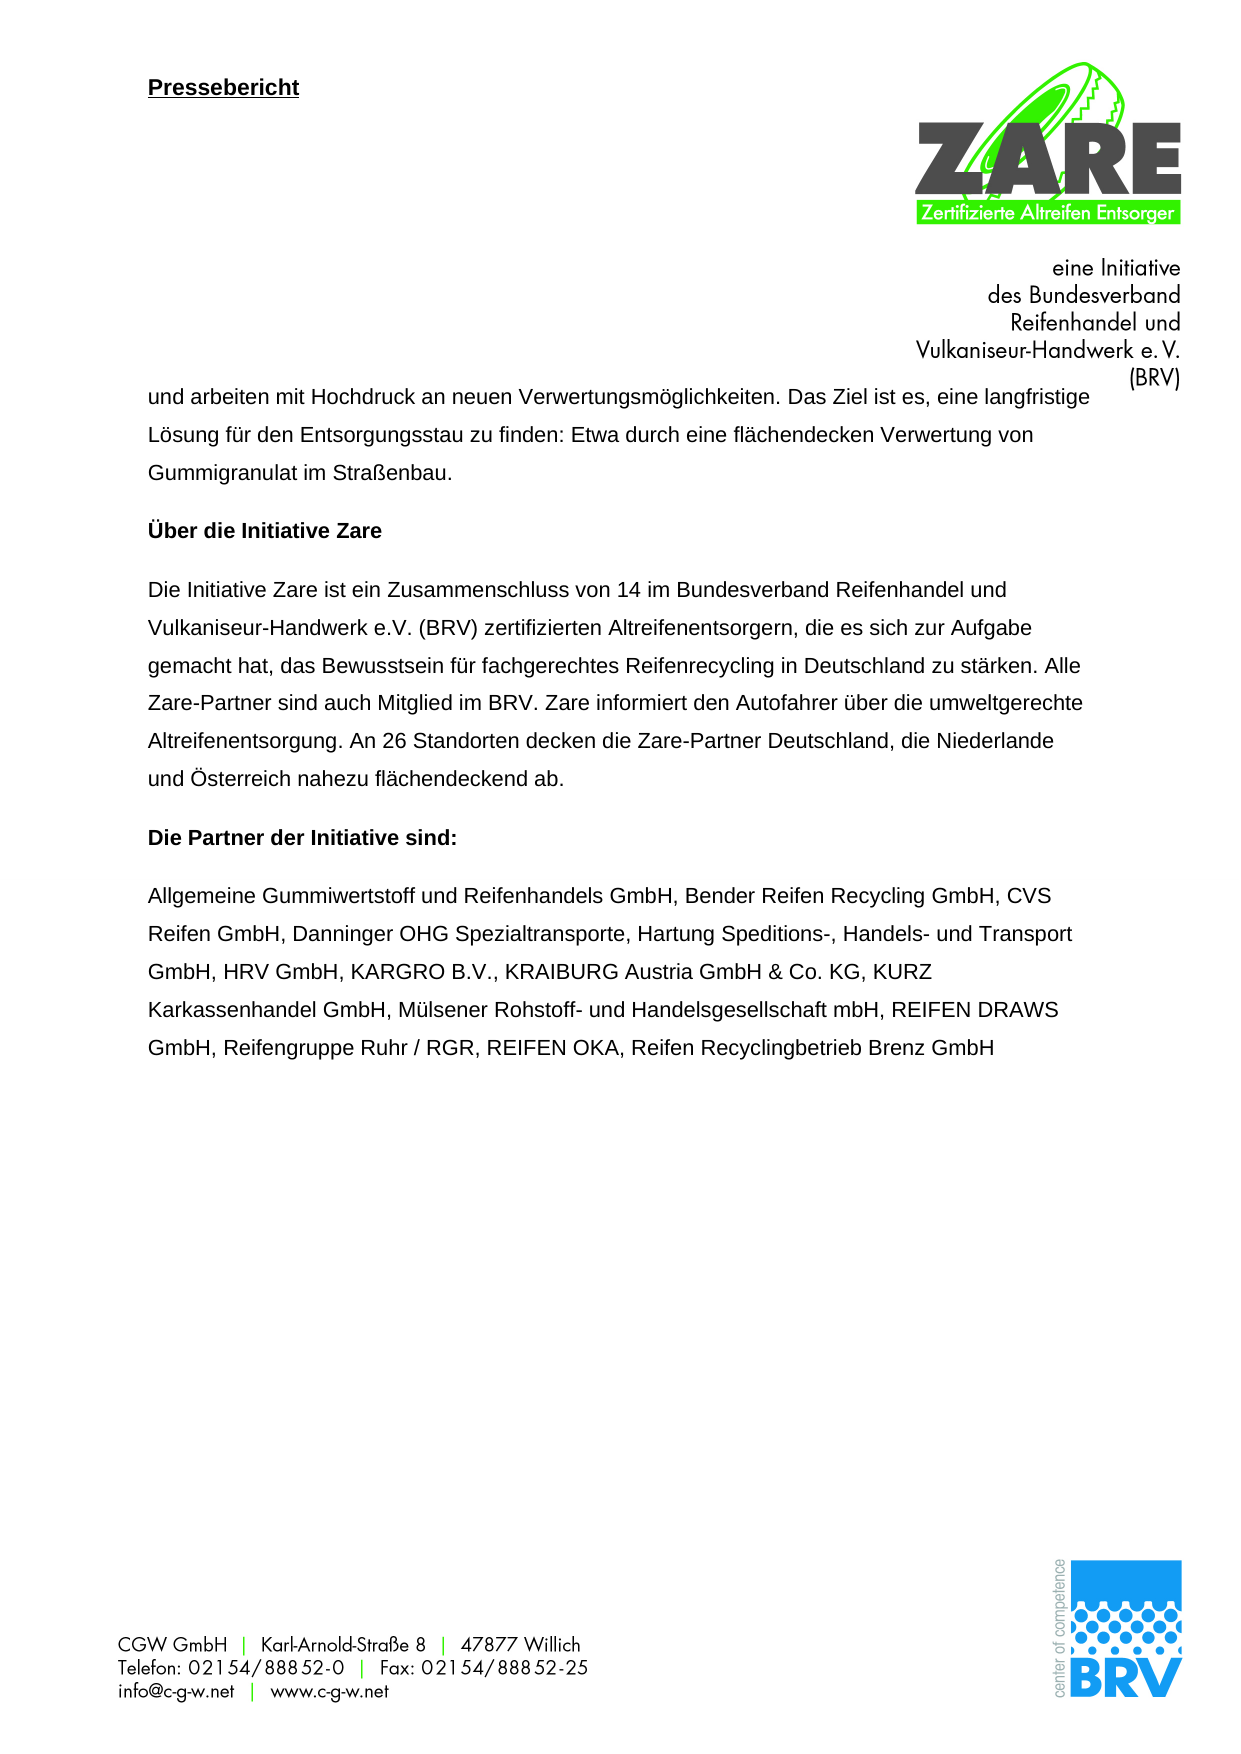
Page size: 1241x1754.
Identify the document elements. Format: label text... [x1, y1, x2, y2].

text Die Partner der Initiative sind: [148, 824, 1092, 850]
text Über die Initiative Zare [148, 518, 1092, 543]
text Die Initiative Zare ist ein Zusammenschluss von 14 im Bundesverband Reifenhandel und Vulkaniseur-Handwerk e.V. (BRV) zertifizierten Altreifenentsorgern, die es sich zur Aufgabe gemacht hat, das Bewusstsein für fachgerechtes Reifenrecycling in Deutschland zu stärken. Alle Zare-Partner sind auch Mitglied im BRV. Zare informiert den Autofahrer über die umweltgerechte Altreifenentsorgung. An 26 Standorten decken die Zare-Partner Deutschland, die Niederlande und Österreich nahezu flächendeckend ab. [148, 577, 1092, 791]
picture [0, 3, 1240, 1754]
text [148, 384, 1092, 485]
text Allgemeine Gummiwertstoff und Reifenhandels GmbH, Bender Reifen Recycling GmbH, CVS Reifen GmbH, Danninger OHG Spezialtransporte, Hartung Speditions-, Handels- und Transport GmbH, HRV GmbH, KARGRO B.V., KRAIBURG Austria GmbH & Co. KG, KURZ Karkassenhandel GmbH, Mülsener Rohstoff- und Handelsgesellschaft mbH, REIFEN DRAWS GmbH, Reifengruppe Ruhr / RGR, REIFEN OKA, Reifen Recyclingbetrieb Brenz GmbH [148, 883, 1092, 1060]
